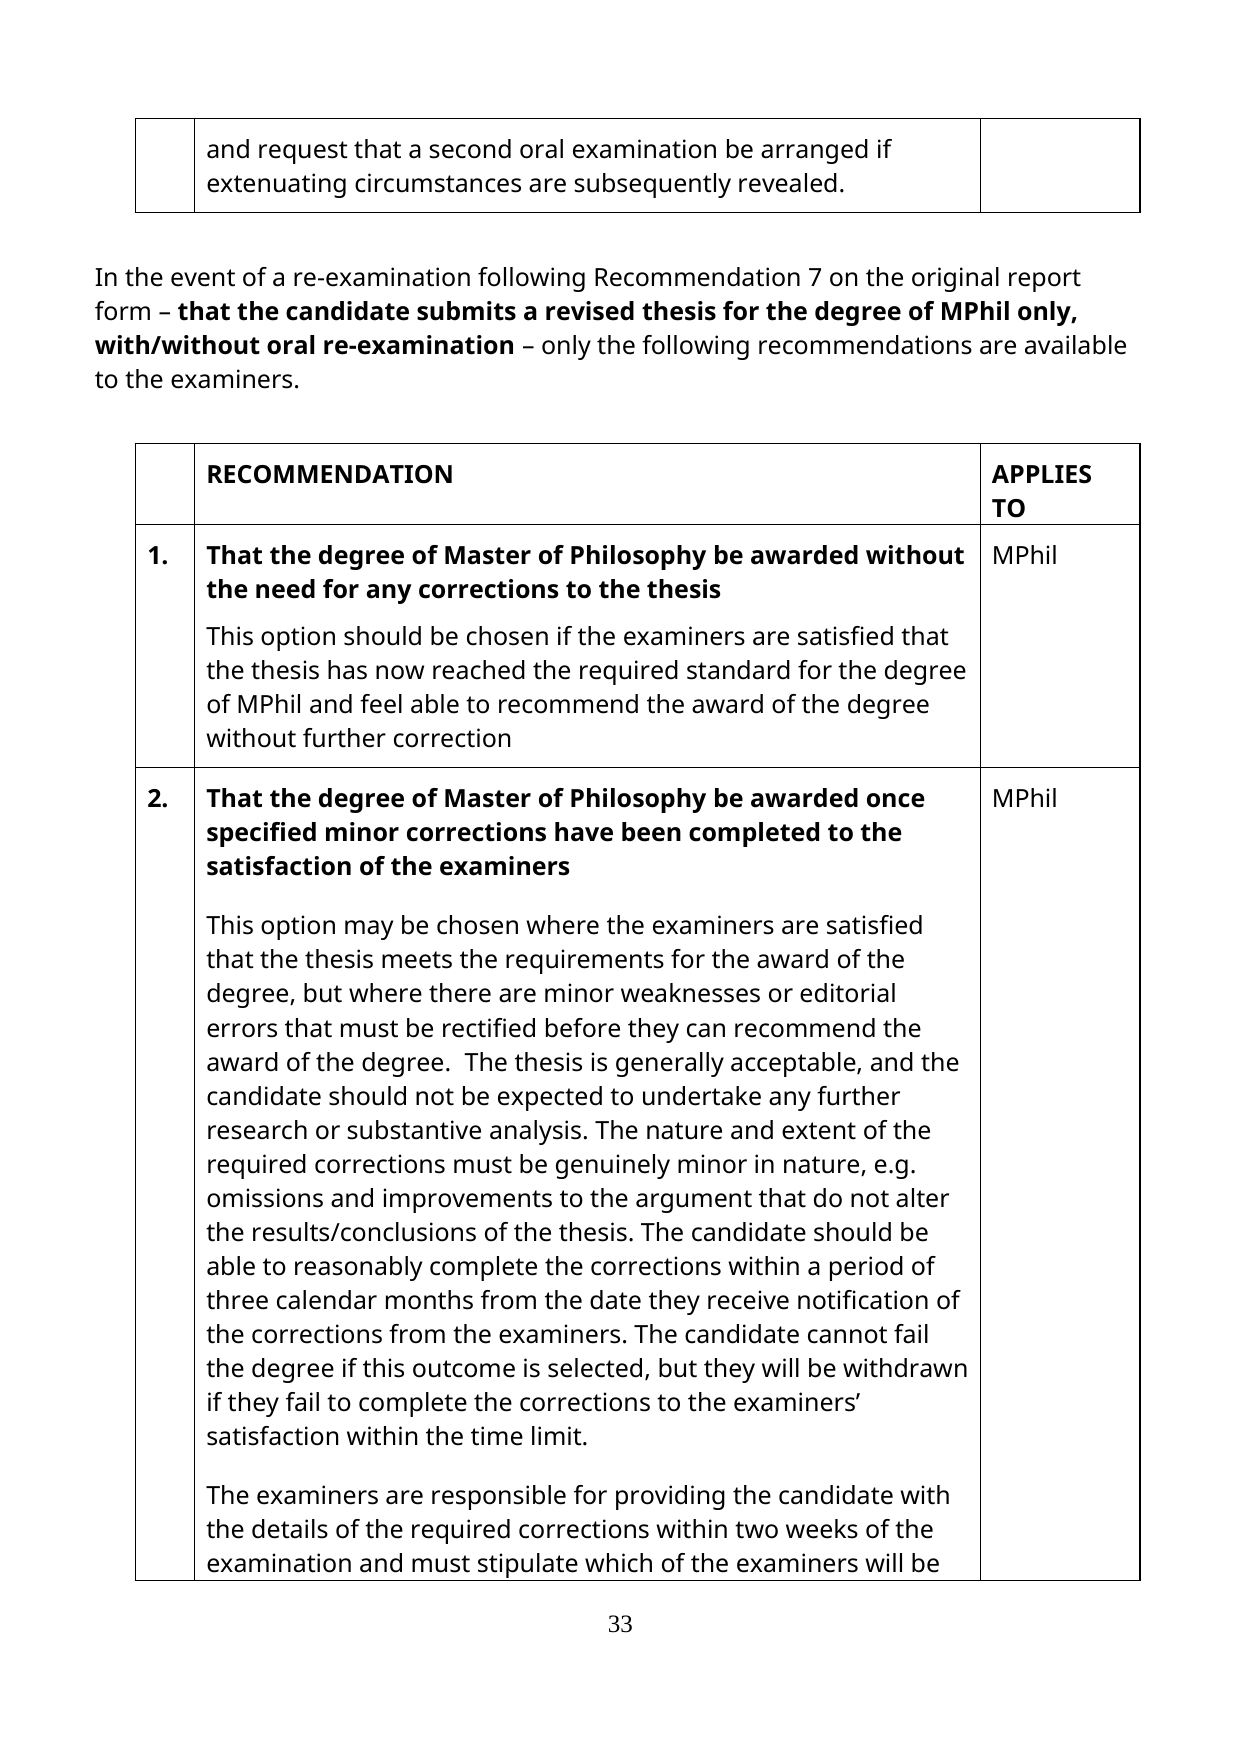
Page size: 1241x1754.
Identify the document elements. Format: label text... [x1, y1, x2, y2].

table_cell 2. [136, 768, 194, 1580]
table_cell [195, 119, 980, 212]
table_cell 6. [136, 119, 194, 212]
table_cell 1. [136, 525, 194, 767]
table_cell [195, 768, 980, 1580]
table_header [136, 444, 194, 524]
table_cell MPhil [981, 768, 1139, 1580]
table_cell That the degree of Master of Philosophy be awarded without the need for any corrections to the thesis This option should be chosen if the examiners are satisfied that the thesis has now reached the required standard for the degree of MPhil and feel able to recommend the award of the degree without further correction [195, 525, 980, 767]
text In the event of a re-examination following Recommendation 7 on the original report form – that the candidate submits a revised thesis for the degree of MPhil only, with/without oral re-examination – only the following recommendations are available to the examiners. [94, 260, 1146, 396]
table_header APPLIES TO [981, 444, 1139, 524]
table_cell MPhil [981, 525, 1139, 767]
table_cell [981, 119, 1139, 212]
table_header RECOMMENDATION [195, 444, 980, 524]
